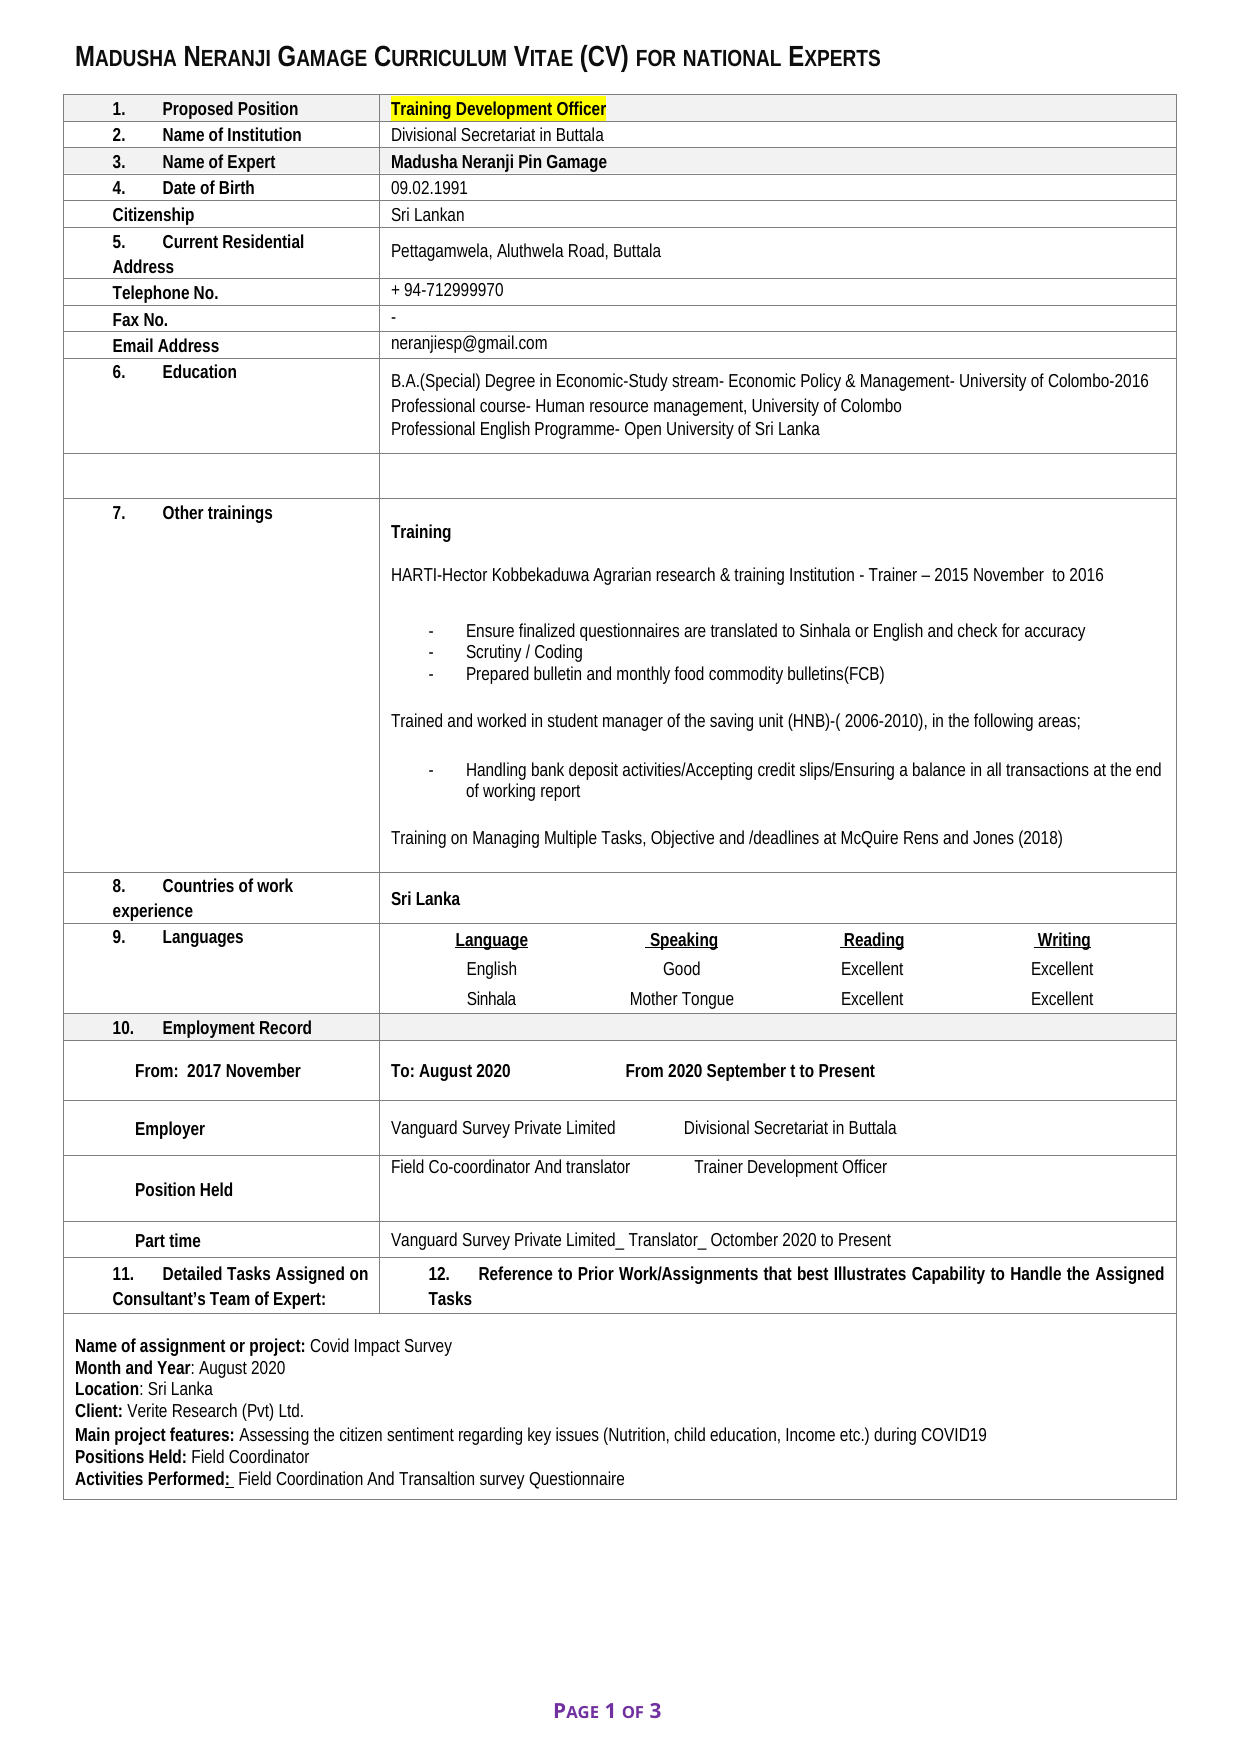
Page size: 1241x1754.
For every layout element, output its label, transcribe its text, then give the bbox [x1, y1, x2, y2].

table_cell Citizenship [64, 201, 379, 227]
table_cell Employment Record [64, 1014, 379, 1040]
table_cell Employer [64, 1101, 379, 1155]
table_cell Part time [64, 1222, 379, 1257]
table_cell Email Address [64, 332, 379, 358]
table_cell Divisional Secretariat in Buttala [380, 122, 1176, 147]
table_header Proposed Position [64, 95, 379, 121]
table_cell Languages [64, 924, 379, 1012]
table_cell Training HARTI-Hector Kobbekaduwa Agrarian research & training Institution - Trainer – 2015 November to 2016 Ensure finalized questionnaires are translated to Sinhala or English and check for accuracy Scrutiny / Coding Prepared bulletin and monthly food commodity bulletins(FCB) Trained and worked in student manager of the saving unit (HNB)-( 2006-2010), in the following areas; Handling bank deposit activities/Accepting credit slips/Ensuring a balance in all transactions at the end of working report Training on Managing Multiple Tasks, Objective and /deadlines at McQuire Rens and Jones (2018) [380, 499, 1176, 872]
table_cell Pettagamwela, Aluthwela Road, Buttala [380, 228, 1176, 278]
table_cell Fax No. [64, 306, 379, 331]
table_cell [380, 1014, 1176, 1040]
table_cell Field Co-coordinator And translator Trainer Development Officer [380, 1156, 1176, 1221]
table_cell Other trainings [64, 499, 379, 872]
table_cell Sri Lanka [380, 873, 1176, 923]
table_cell [380, 454, 1176, 498]
table_cell Name of Institution [64, 122, 379, 147]
table_cell Position Held [64, 1156, 379, 1221]
table_cell To: August 2020 From 2020 September t to Present [380, 1041, 1176, 1100]
table_cell Reference to Prior Work/Assignments that best Illustrates Capability to Handle the Assigned Tasks [380, 1258, 1176, 1312]
table_cell Name of assignment or project: Covid Impact Survey Month and Year: August 2020 Location: Sri Lanka Client: Verite Research (Pvt) Ltd. Main project features: Assessing the citizen sentiment regarding key issues (Nutrition, child education, Income etc.) during COVID19 Positions Held: Field Coordinator Activities Performed: Field Coordination And Transaltion survey Questionnaire [64, 1314, 1176, 1499]
table_cell Current Residential Address [64, 228, 379, 278]
table_cell [64, 454, 379, 498]
table_cell B.A.(Special) Degree in Economic-Study stream- Economic Policy & Management- University of Colombo-2016 Professional course- Human resource management, University of Colombo Professional English Programme- Open University of Sri Lanka [380, 359, 1176, 452]
text Madusha Neranji Gamage Curriculum Vitae (CV) for national Experts [75, 39, 1165, 73]
table_cell Vanguard Survey Private Limited Divisional Secretariat in Buttala [380, 1101, 1176, 1155]
table_header Training Development Officer [380, 95, 1176, 121]
table_cell Madusha Neranji Pin Gamage [380, 148, 1176, 173]
table_cell - [380, 306, 1176, 331]
table_cell Vanguard Survey Private Limited_ Translator_ Octomber 2020 to Present [380, 1222, 1176, 1257]
table_cell [380, 924, 1176, 1012]
table_cell Detailed Tasks Assigned on Consultant’s Team of Expert: [64, 1258, 379, 1312]
table_cell Education [64, 359, 379, 452]
table_cell + 94-712999970 [380, 279, 1176, 305]
table_cell Countries of work experience [64, 873, 379, 923]
table_cell Sri Lankan [380, 201, 1176, 227]
table_cell neranjiesp@gmail.com [380, 332, 1176, 358]
table_cell 09.02.1991 [380, 175, 1176, 199]
table_cell Telephone No. [64, 279, 379, 305]
table_cell Date of Birth [64, 175, 379, 199]
table_cell From: 2017 November [64, 1041, 379, 1100]
table_cell Name of Expert [64, 148, 379, 173]
